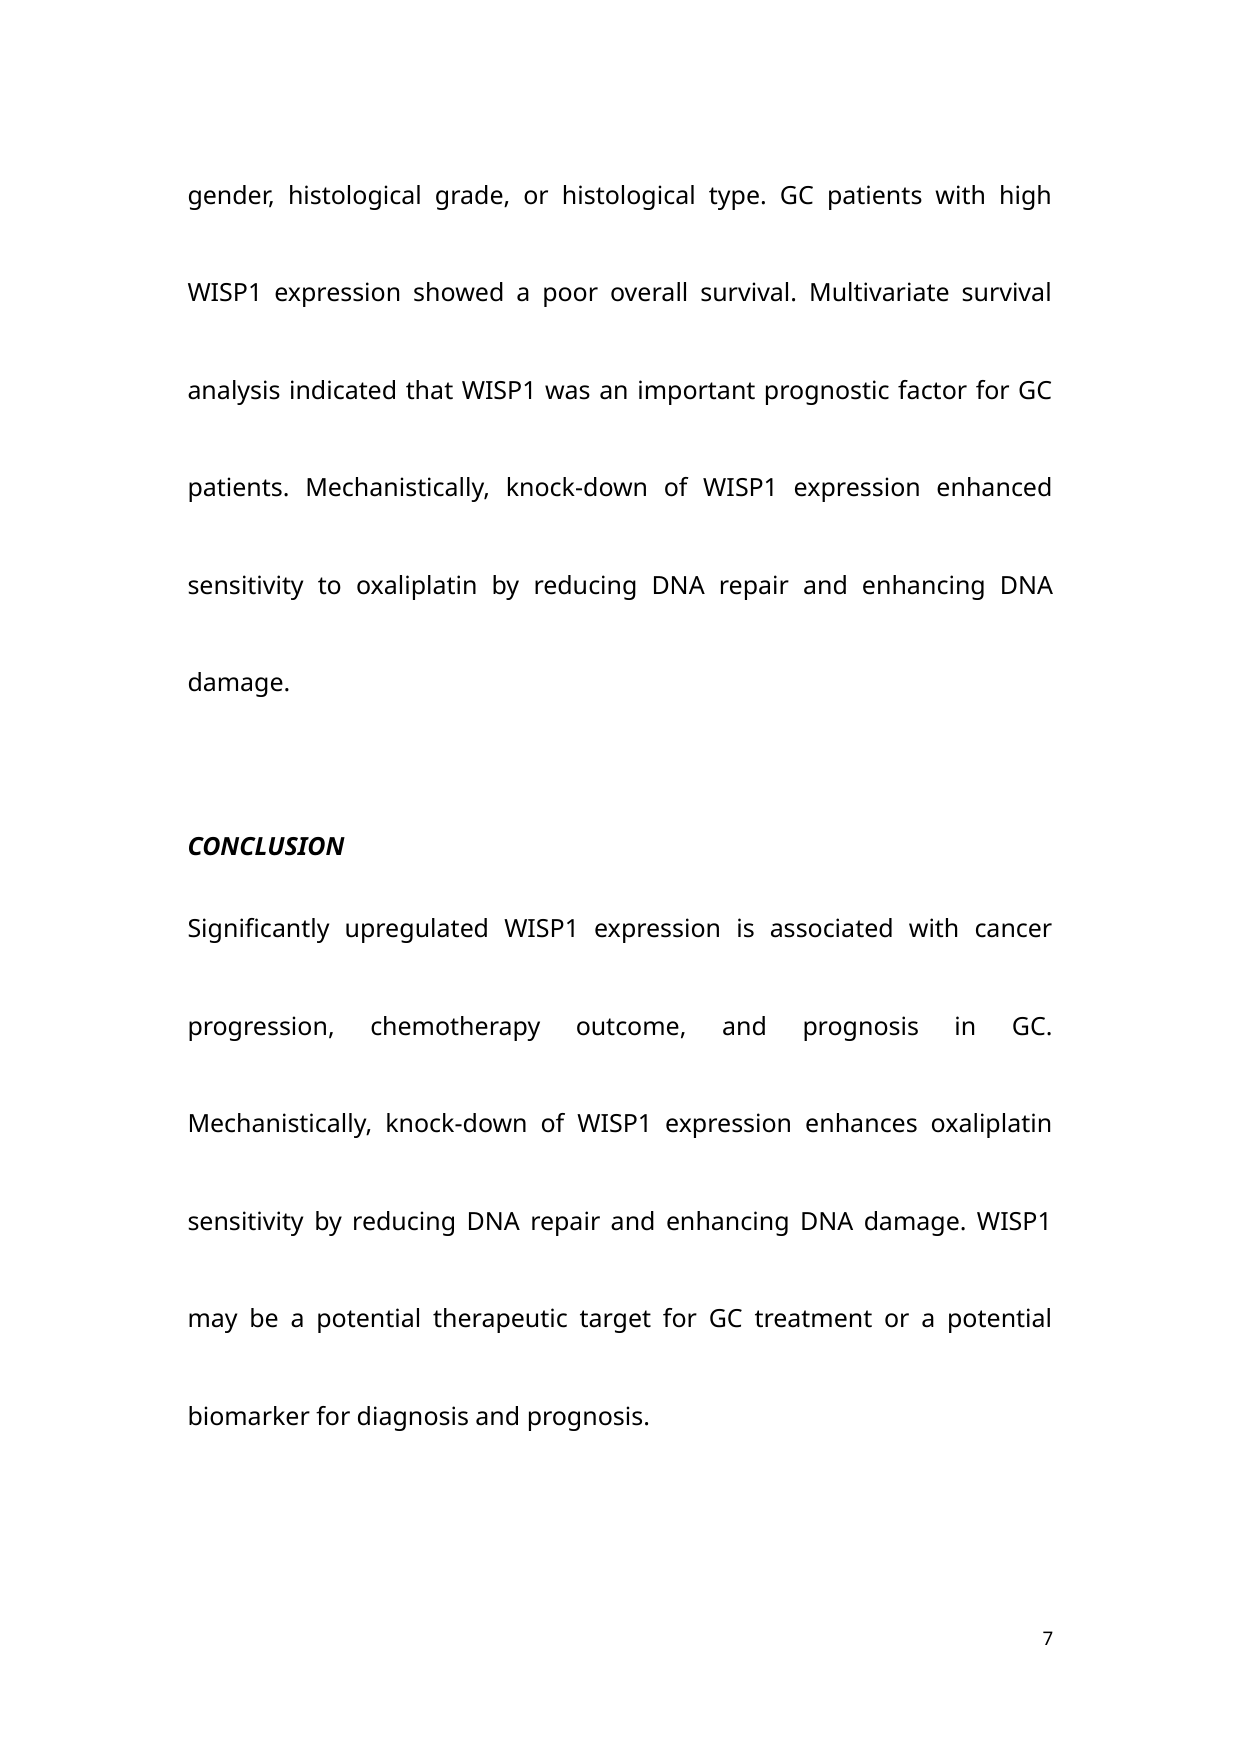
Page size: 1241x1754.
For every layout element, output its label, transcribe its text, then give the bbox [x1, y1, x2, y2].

text Significantly upregulated WISP1 expression is associated with cancer progression, chemotherapy outcome, and prognosis in GC. Mechanistically, knock-down of WISP1 expression enhances oxaliplatin sensitivity by reducing DNA repair and enhancing DNA damage. WISP1 may be a potential therapeutic target for GC treatment or a potential biomarker for diagnosis and prognosis. [187, 895, 1053, 1448]
text CONCLUSION [187, 813, 1053, 878]
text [187, 162, 1053, 714]
